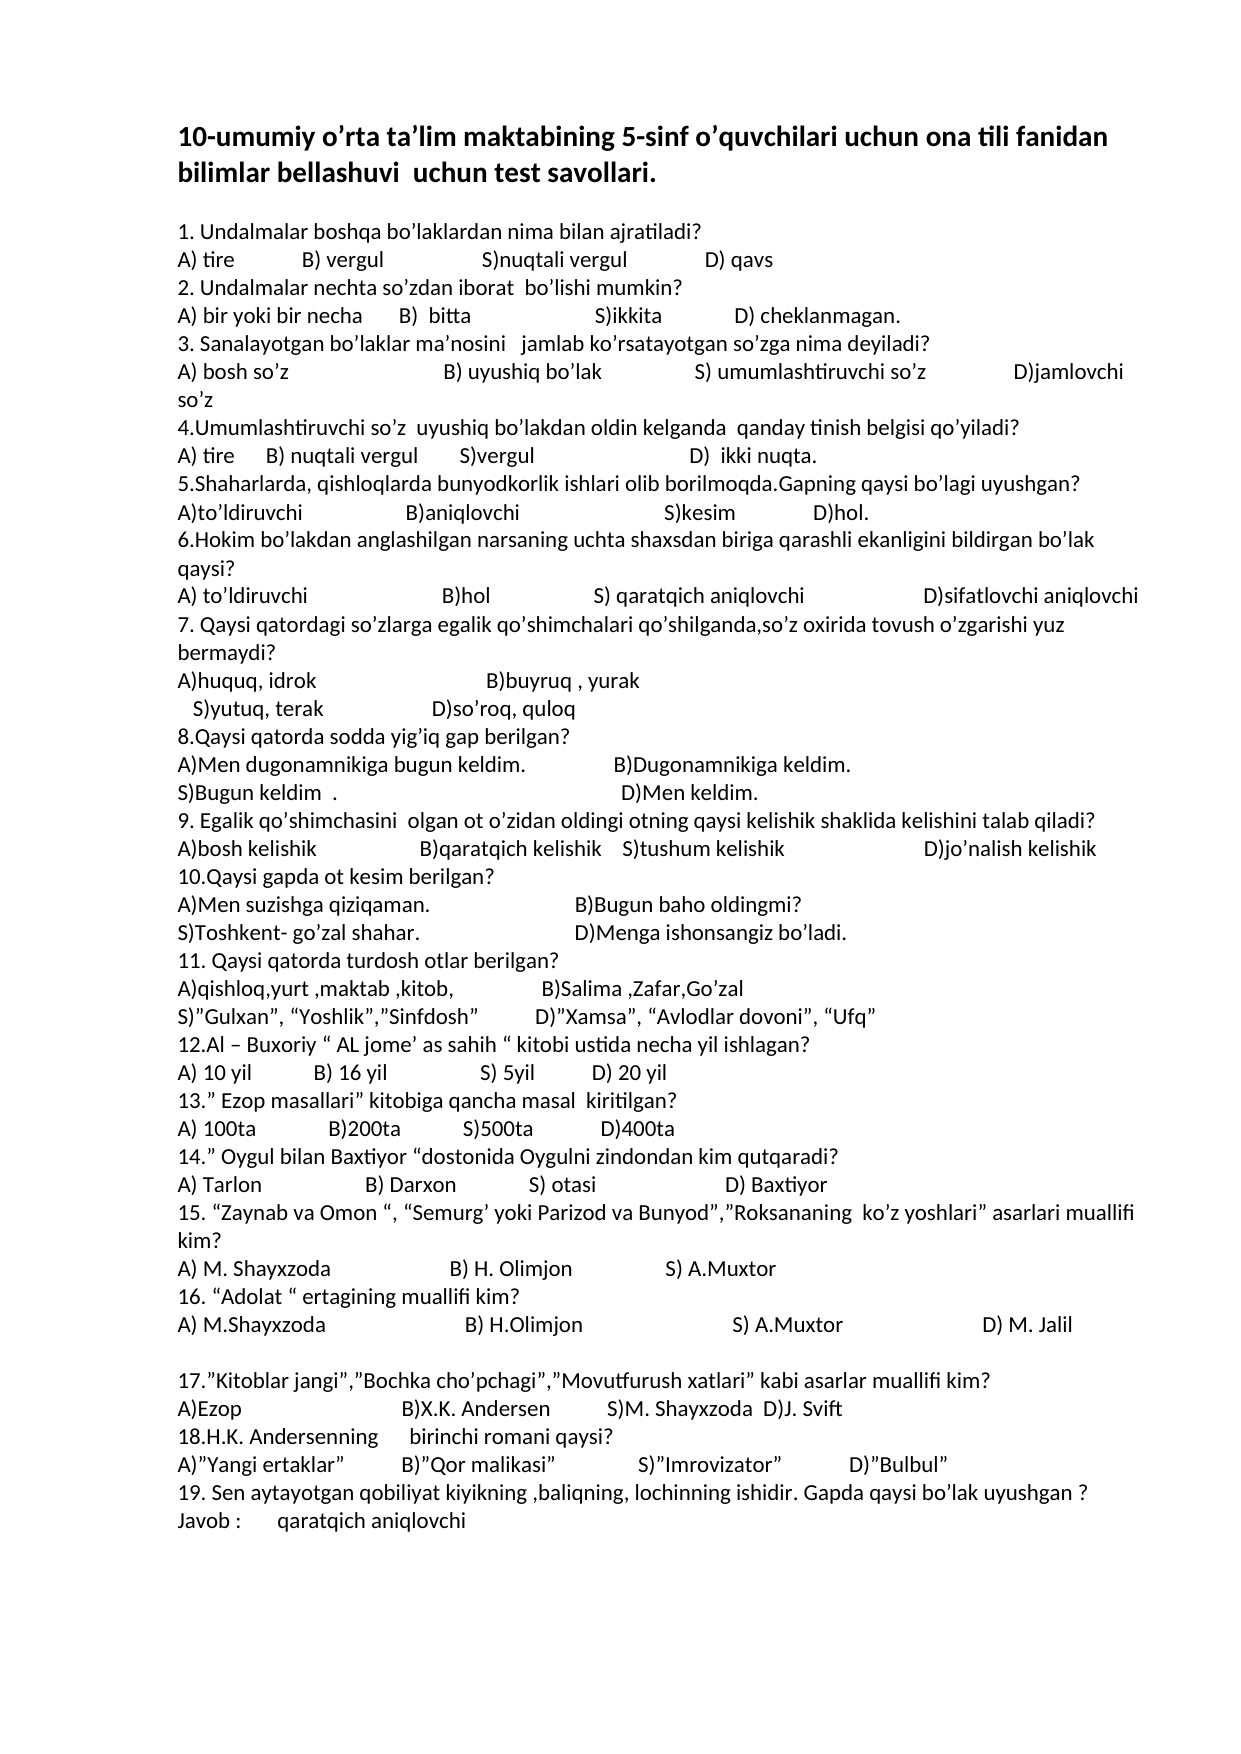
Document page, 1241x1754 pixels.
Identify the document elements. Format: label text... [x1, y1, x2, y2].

text 14.” Oygul bilan Baxtiyor “dostonida Oygulni zindondan kim qutqaradi? [177, 1142, 1152, 1170]
text 4.Umumlashtiruvchi so’z uyushiq bo’lakdan oldin kelganda qanday tinish belgisi qo’yiladi? [177, 413, 1152, 442]
text 5.Shaharlarda, qishloqlarda bunyodkorlik ishlari olib borilmoqda.Gapning qaysi bo’lagi uyushgan? [177, 469, 1152, 498]
text 7. Qaysi qatordagi so’zlarga egalik qo’shimchalari qo’shilganda,so’z oxirida tovush o’zgarishi yuz bermaydi? [177, 610, 1152, 666]
text 11. Qaysi qatorda turdosh otlar berilgan? [177, 946, 1152, 974]
text 8.Qaysi qatorda sodda yig’iq gap berilgan? [177, 722, 1152, 750]
text 10-umumiy o’rta ta’lim maktabining 5-sinf o’quvchilari uchun ona tili fanidan bilimlar bellashuvi uchun test savollari. [177, 118, 1152, 189]
text S)yutuq, terak D)so’roq, quloq [177, 694, 1152, 722]
text 3. Sanalayotgan bo’laklar ma’nosini jamlab ko’rsatayotgan so’zga nima deyiladi? [177, 329, 1152, 357]
text A) bosh so’z B) uyushiq bo’lak S) umumlashtiruvchi so’z D)jamlovchi so’z [177, 357, 1152, 413]
text 2. Undalmalar nechta so’zdan iborat bo’lishi mumkin? [177, 273, 1152, 301]
text 6.Hokim bo’lakdan anglashilgan narsaning uchta shaxsdan biriga qarashli ekanligini bildirgan bo’lak qaysi? [177, 526, 1152, 582]
text Javob : qaratqich aniqlovchi [177, 1506, 1152, 1534]
text A)to’ldiruvchi B)aniqlovchi S)kesim D)hol. [177, 498, 1152, 526]
text A) bir yoki bir necha B) bitta S)ikkita D) cheklanmagan. [177, 301, 1152, 329]
text A)”Yangi ertaklar” B)”Qor malikasi” S)”Imrovizator” D)”Bulbul” [177, 1450, 1152, 1478]
text A)Men suzishga qiziqaman. B)Bugun baho oldingmi? [177, 890, 1152, 918]
text S)Bugun keldim . D)Men keldim. [177, 778, 1152, 806]
text 18.H.K. Andersenning birinchi romani qaysi? [177, 1422, 1152, 1450]
text A) 100ta B)200ta S)500ta D)400ta [177, 1114, 1152, 1142]
text A) tire B) vergul S)nuqtali vergul D) qavs [177, 245, 1152, 273]
text 16. “Adolat “ ertagining muallifi kim? [177, 1282, 1152, 1310]
text 1. Undalmalar boshqa bo’laklardan nima bilan ajratiladi? [177, 217, 1152, 245]
text A) M.Shayxzoda B) H.Olimjon S) A.Muxtor D) M. Jalil [177, 1310, 1152, 1338]
text A)qishloq,yurt ,maktab ,kitob, B)Salima ,Zafar,Go’zal [177, 974, 1152, 1002]
text 19. Sen aytayotgan qobiliyat kiyikning ,baliqning, lochinning ishidir. Gapda qaysi bo’lak uyushgan ? [177, 1478, 1152, 1506]
text A) tire B) nuqtali vergul S)vergul D) ikki nuqta. [177, 442, 1152, 469]
text 10.Qaysi gapda ot kesim berilgan? [177, 862, 1152, 890]
text A) M. Shayxzoda B) H. Olimjon S) A.Muxtor [177, 1254, 1152, 1282]
text 12.Al – Buxoriy “ AL jome’ as sahih “ kitobi ustida necha yil ishlagan? [177, 1030, 1152, 1058]
text A)Ezop B)X.K. Andersen S)M. Shayxzoda D)J. Svift [177, 1394, 1152, 1422]
text A)bosh kelishik B)qaratqich kelishik S)tushum kelishik D)jo’nalish kelishik [177, 834, 1152, 862]
text 17.”Kitoblar jangi”,”Bochka cho’pchagi”,”Movutfurush xatlari” kabi asarlar muallifi kim? [177, 1366, 1152, 1394]
text A) 10 yil B) 16 yil S) 5yil D) 20 yil [177, 1058, 1152, 1086]
text A)Men dugonamnikiga bugun keldim. B)Dugonamnikiga keldim. [177, 750, 1152, 778]
text A)huquq, idrok B)buyruq , yurak [177, 666, 1152, 694]
text 13.” Ezop masallari” kitobiga qancha masal kiritilgan? [177, 1086, 1152, 1114]
text A) to’ldiruvchi B)hol S) qaratqich aniqlovchi D)sifatlovchi aniqlovchi [177, 582, 1152, 610]
text S)Toshkent- go’zal shahar. D)Menga ishonsangiz bo’ladi. [177, 918, 1152, 946]
text A) Tarlon B) Darxon S) otasi D) Baxtiyor [177, 1170, 1152, 1198]
text 15. “Zaynab va Omon “, “Semurg’ yoki Parizod va Bunyod”,”Roksananing ko’z yoshlari” asarlari muallifi kim? [177, 1198, 1152, 1254]
text 9. Egalik qo’shimchasini olgan ot o’zidan oldingi otning qaysi kelishik shaklida kelishini talab qiladi? [177, 806, 1152, 834]
text S)”Gulxan”, “Yoshlik”,”Sinfdosh” D)”Xamsa”, “Avlodlar dovoni”, “Ufq” [177, 1002, 1152, 1030]
